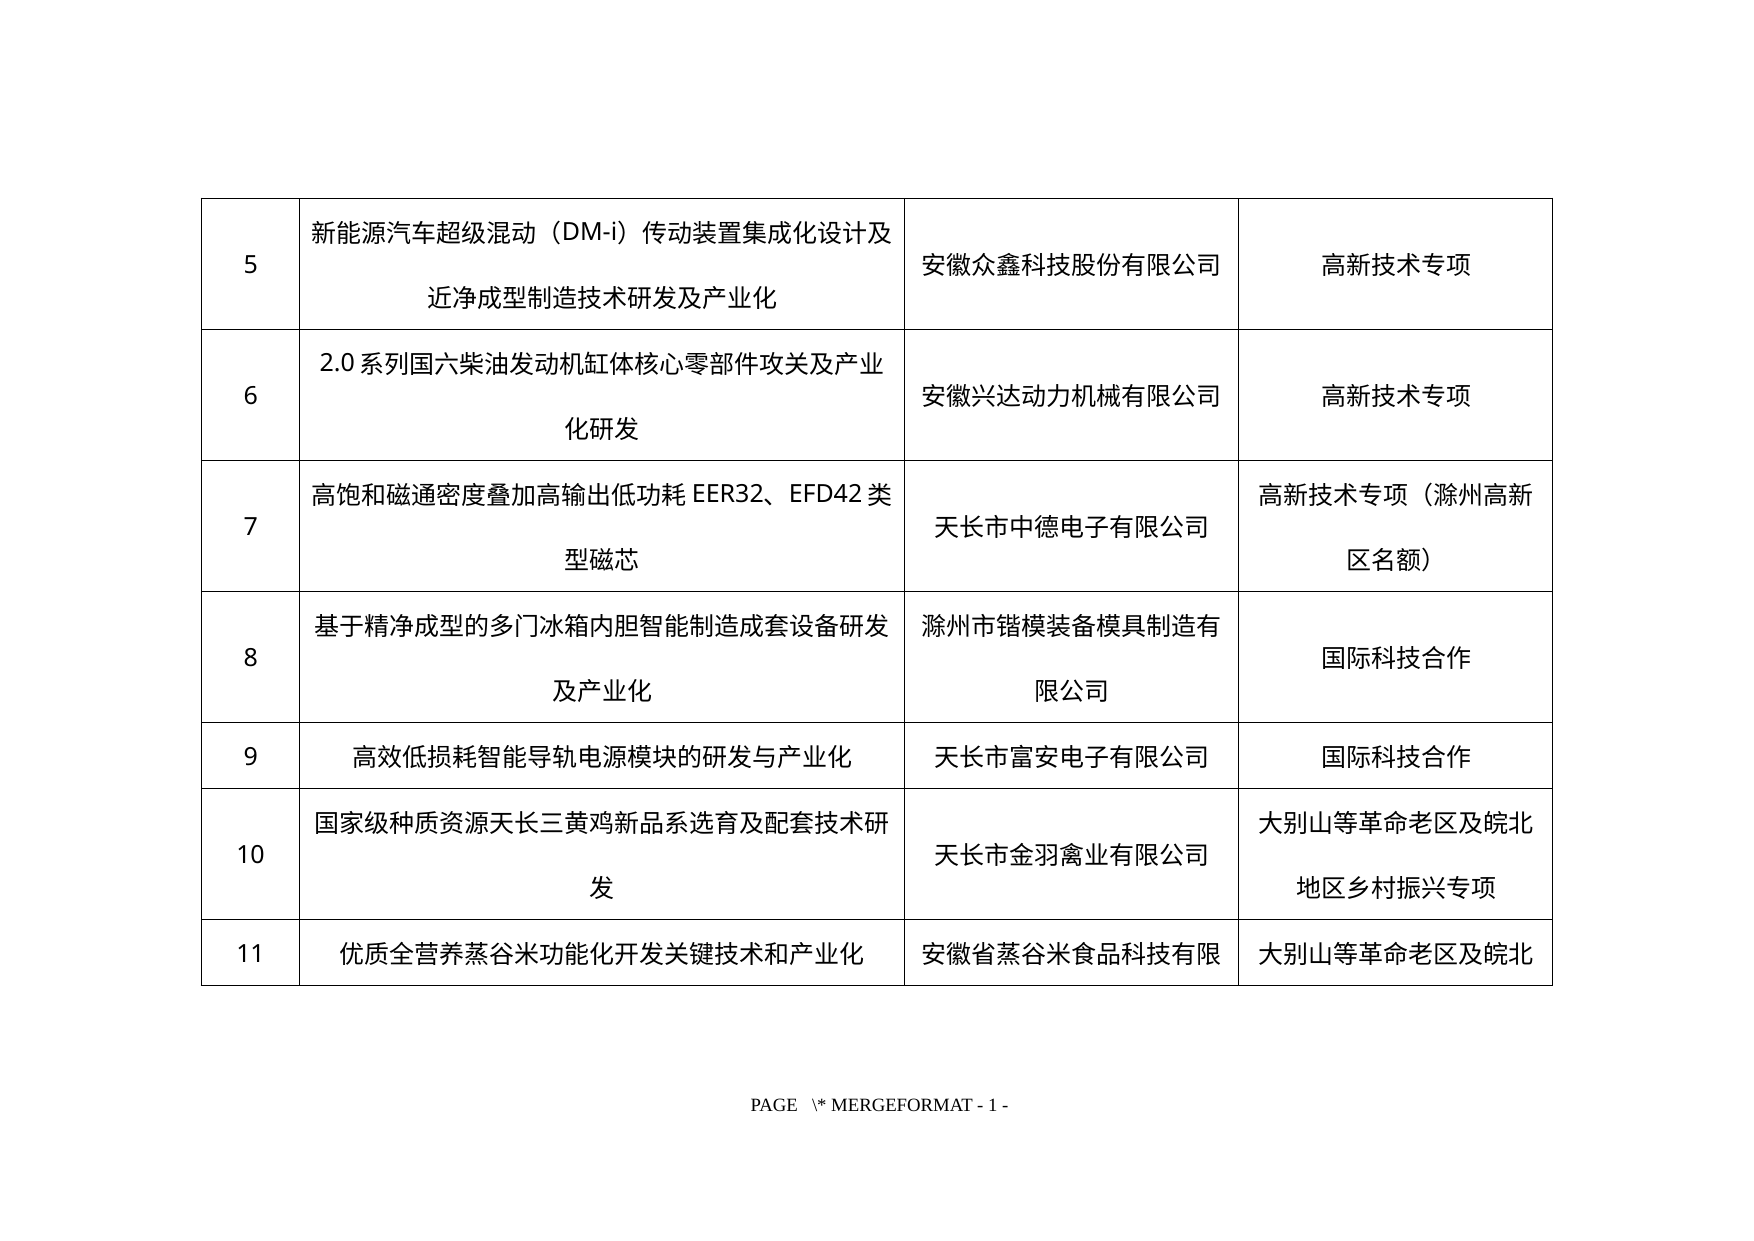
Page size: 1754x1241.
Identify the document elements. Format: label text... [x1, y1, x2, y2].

table_cell 国际科技合作 [1239, 723, 1552, 788]
table_cell 天长市金羽禽业有限公司 [905, 789, 1238, 919]
table_cell 滁州市锴模装备模具制造有限公司 [905, 592, 1238, 722]
table_cell 国际科技合作 [1239, 592, 1552, 722]
table_cell 天长市中德电子有限公司 [905, 461, 1238, 591]
table_cell 高饱和磁通密度叠加高输出低功耗EER32、EFD42类型磁芯 [300, 461, 904, 591]
table_cell 11 [202, 920, 299, 985]
table_cell 2.0系列国六柴油发动机缸体核心零部件攻关及产业化研发 [300, 330, 904, 460]
table_cell 安徽众鑫科技股份有限公司 [905, 199, 1238, 329]
table_cell 高新技术专项（滁州高新区名额） [1239, 461, 1552, 591]
table_cell 高效低损耗智能导轨电源模块的研发与产业化 [300, 723, 904, 788]
table_cell 8 [202, 592, 299, 722]
table_cell 9 [202, 723, 299, 788]
table_cell 国家级种质资源天长三黄鸡新品系选育及配套技术研发 [300, 789, 904, 919]
table_cell 大别山等革命老区及皖北地区乡村振兴专项 [1239, 789, 1552, 919]
table_cell 安徽省蒸谷米食品科技有限公司 [905, 920, 1238, 985]
table_cell 7 [202, 461, 299, 591]
table_cell 6 [202, 330, 299, 460]
table_cell 大别山等革命老区及皖北地区乡村振兴专项 [1239, 920, 1552, 985]
table_cell 高新技术专项 [1239, 330, 1552, 460]
table_cell 5 [202, 199, 299, 329]
table_cell 基于精净成型的多门冰箱内胆智能制造成套设备研发及产业化 [300, 592, 904, 722]
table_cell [300, 920, 904, 985]
table_cell 天长市富安电子有限公司 [905, 723, 1238, 788]
table_cell 新能源汽车超级混动（DM-i）传动装置集成化设计及近净成型制造技术研发及产业化 [300, 199, 904, 329]
table_cell 安徽兴达动力机械有限公司 [905, 330, 1238, 460]
table_cell 高新技术专项 [1239, 199, 1552, 329]
table_cell 10 [202, 789, 299, 919]
